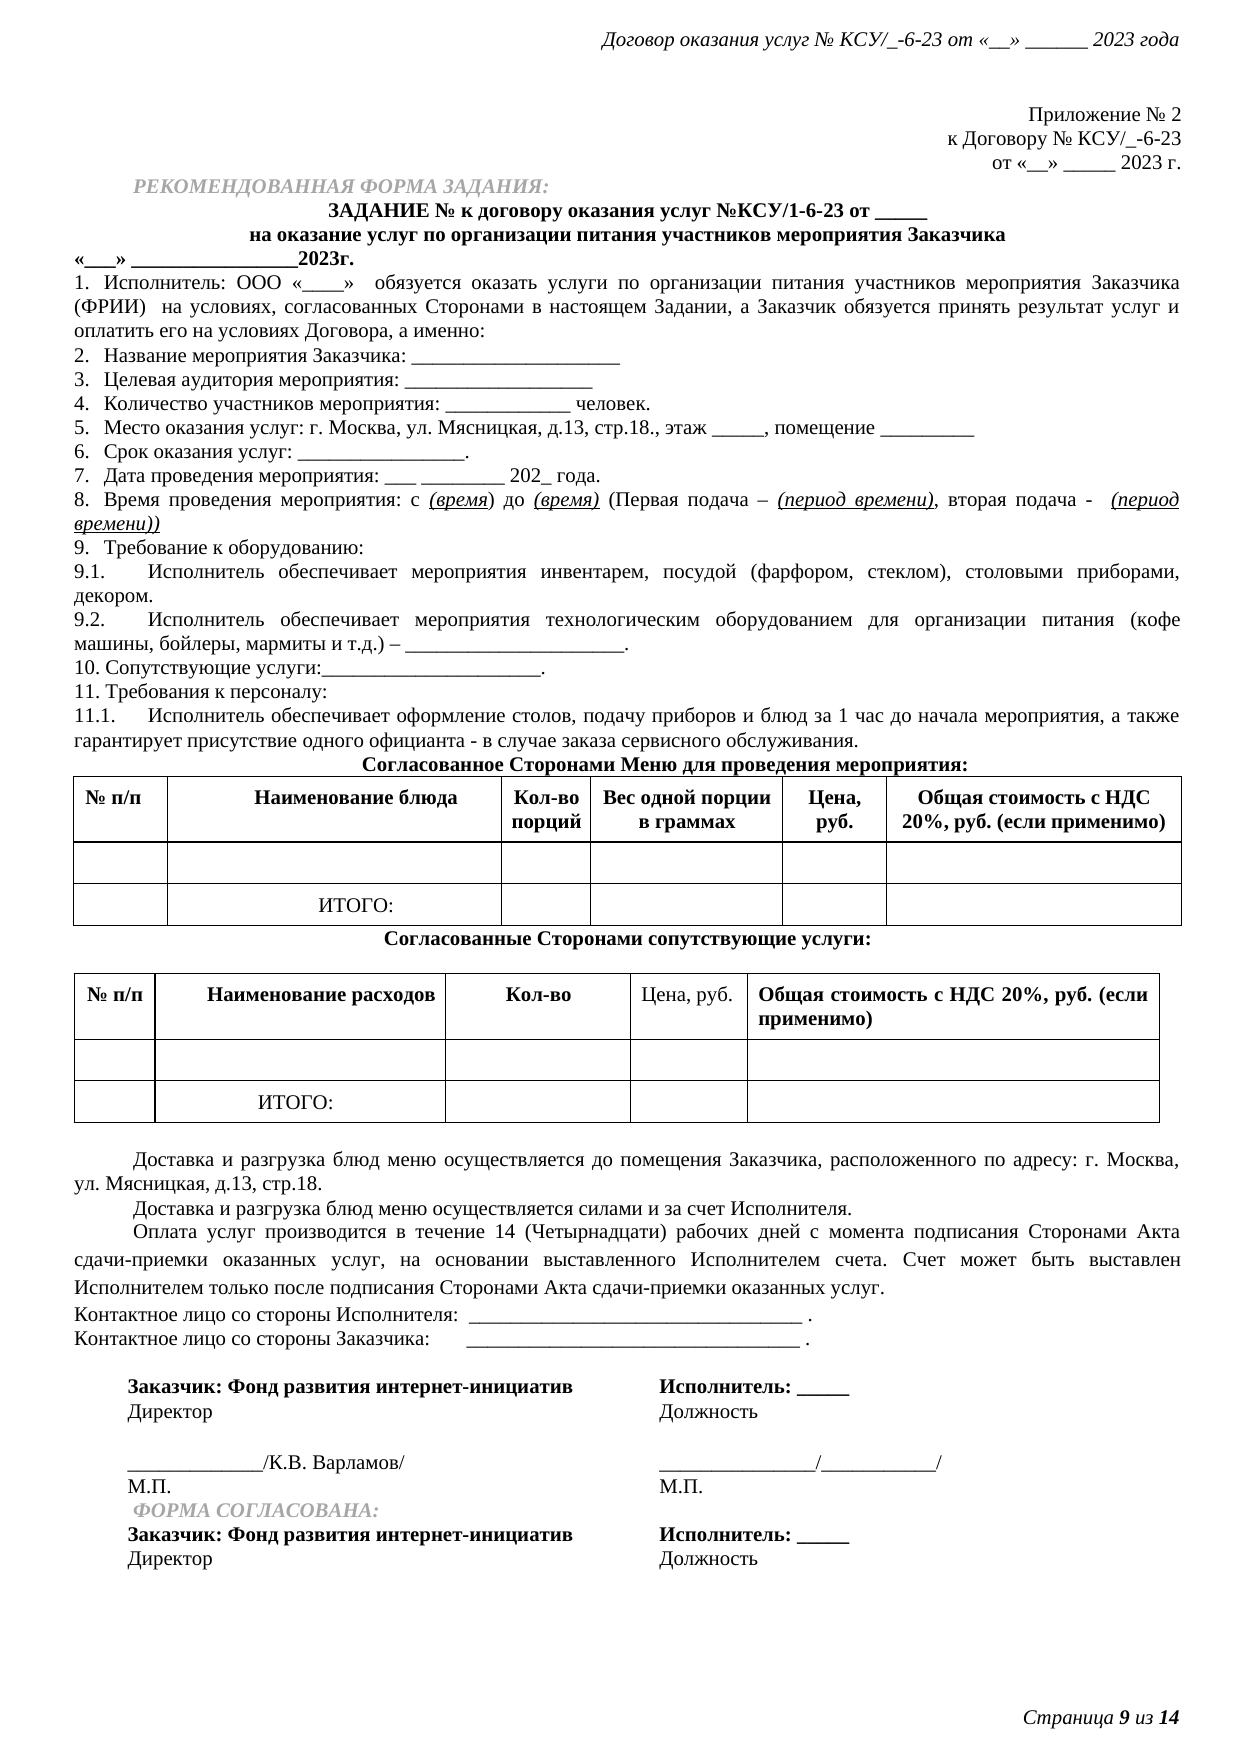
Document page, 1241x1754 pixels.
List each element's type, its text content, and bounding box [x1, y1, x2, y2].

text 10. Сопутствующие услуги:_____________________. [74, 655, 1181, 679]
text «___» ________________2023г. [74, 246, 1181, 270]
table_cell [887, 843, 1181, 883]
table_cell [748, 1081, 1159, 1122]
text Доставка и разгрузка блюд меню осуществляется до помещения Заказчика, расположенного по адресу: г. Москва, ул. Мясницкая, д.13, стр.18. [74, 1147, 1181, 1195]
list Срок оказания услуг: ________________. [74, 439, 1181, 463]
list Исполнитель: ООО «____» обязуется оказать услуги по организации питания участников мероприятия Заказчика (ФРИИ) на условиях, согласованных Сторонами в настоящем Задании, а Заказчик обязуется принять результат услуг и оплатить его на условиях Договора, а именно: [74, 270, 1181, 342]
list Дата проведения мероприятия: ___ ________ 202_ года. [74, 463, 1181, 487]
table_cell [75, 1081, 154, 1122]
table_cell [631, 1040, 747, 1080]
table_header Кол-во [446, 974, 630, 1039]
text к Договору № КСУ/_-6-23 [74, 126, 1181, 150]
table_cell [783, 884, 886, 925]
table_header № п/п [74, 777, 167, 841]
table_header Кол-во порций [502, 777, 590, 841]
table_cell ИТОГО: [168, 884, 501, 925]
list Количество участников мероприятия: ____________ человек. [74, 391, 1181, 415]
table_header Цена, руб. [631, 974, 747, 1039]
text Приложение № 2 [74, 102, 1181, 126]
text от «__» _____ 2023 г. [74, 150, 1181, 174]
table_cell _______________/___________/ М.П. [648, 1426, 1139, 1498]
text РЕКОМЕНДОВАННАЯ ФОРМА ЗАДАНИЯ: [74, 174, 1181, 198]
table_cell [156, 1040, 445, 1080]
list Требование к оборудованию: [74, 535, 1181, 559]
table_cell _____________/К.В. Варламов/ М.П. [116, 1426, 648, 1498]
table_cell [631, 1081, 747, 1122]
text ЗАДАНИЕ № к договору оказания услуг №КСУ/1-6-23 от _____ [74, 198, 1181, 222]
list Время проведения мероприятия: с (время) до (время) (Первая подача – (период времени), вторая подача - (период времени)) [74, 487, 1181, 535]
table_header Заказчик: Фонд развития интернет-инициатив Директор [116, 1375, 648, 1426]
table_cell [887, 884, 1181, 925]
text 9.2. Исполнитель обеспечивает мероприятия технологическим оборудованием для организации питания (кофе машины, бойлеры, мармиты и т.д.) – _____________________. [74, 607, 1181, 655]
table_cell [502, 843, 590, 883]
table_cell [502, 884, 590, 925]
text ФОРМА СОГЛАСОВАНА: [74, 1498, 1181, 1522]
table_header Общая стоимость с НДС 20%, руб. (если применимо) [887, 777, 1181, 841]
table_cell [168, 843, 501, 883]
text Контактное лицо со стороны Заказчика: ________________________________ . [74, 1326, 1181, 1350]
table_cell [591, 843, 782, 883]
table_header Наименование расходов [156, 974, 445, 1039]
text Контактное лицо со стороны Исполнителя: ________________________________ . [74, 1302, 1181, 1326]
list Название мероприятия Заказчика: ____________________ [74, 342, 1181, 367]
table_cell [74, 843, 167, 883]
table_cell [74, 884, 167, 925]
table_cell ИТОГО: [156, 1081, 445, 1122]
table_header Заказчик: Фонд развития интернет-инициатив Директор [116, 1522, 648, 1573]
table_header Исполнитель: _____ Должность [648, 1522, 1139, 1573]
list Место оказания услуг: г. Москва, ул. Мясницкая, д.13, стр.18., этаж _____, помещение _________ [74, 415, 1181, 439]
text Оплата услуг производится в течение 14 (Четырнадцати) рабочих дней с момента подписания Сторонами Акта сдачи-приемки оказанных услуг, на основании выставленного Исполнителем счета. Счет может быть выставлен Исполнителем только после подписания Сторонами Акта сдачи-приемки оказанных услуг. [74, 1219, 1181, 1299]
text 9.1. Исполнитель обеспечивает мероприятия инвентарем, посудой (фарфором, стеклом), столовыми приборами, декором. [74, 559, 1181, 607]
table_cell [446, 1040, 630, 1080]
text 11. Требования к персоналу: [74, 679, 1181, 703]
table_header № п/п [75, 974, 154, 1039]
table_cell [75, 1040, 154, 1080]
table_cell [783, 843, 886, 883]
list Целевая аудитория мероприятия: __________________ [74, 367, 1181, 391]
text Доставка и разгрузка блюд меню осуществляется силами и за счет Исполнителя. [74, 1195, 1181, 1219]
table_header Общая стоимость с НДС 20%, руб. (если применимо) [748, 974, 1159, 1039]
table_header Наименование блюда [168, 777, 501, 841]
text Согласованные Сторонами сопутствующие услуги: [116, 926, 1139, 950]
text Согласованное Сторонами Меню для проведения мероприятия: [149, 752, 1181, 776]
text 11.1. Исполнитель обеспечивает оформление столов, подачу приборов и блюд за 1 час до начала мероприятия, а также гарантирует присутствие одного официанта - в случае заказа сервисного обслуживания. [74, 703, 1181, 752]
table_header Исполнитель: _____ Должность [648, 1375, 1139, 1426]
table_cell [446, 1081, 630, 1122]
table_header Вес одной порции в граммах [591, 777, 782, 841]
table_header Цена, руб. [783, 777, 886, 841]
text на оказание услуг по организации питания участников мероприятия Заказчика [74, 222, 1181, 246]
table_cell [591, 884, 782, 925]
table_cell [748, 1040, 1159, 1080]
